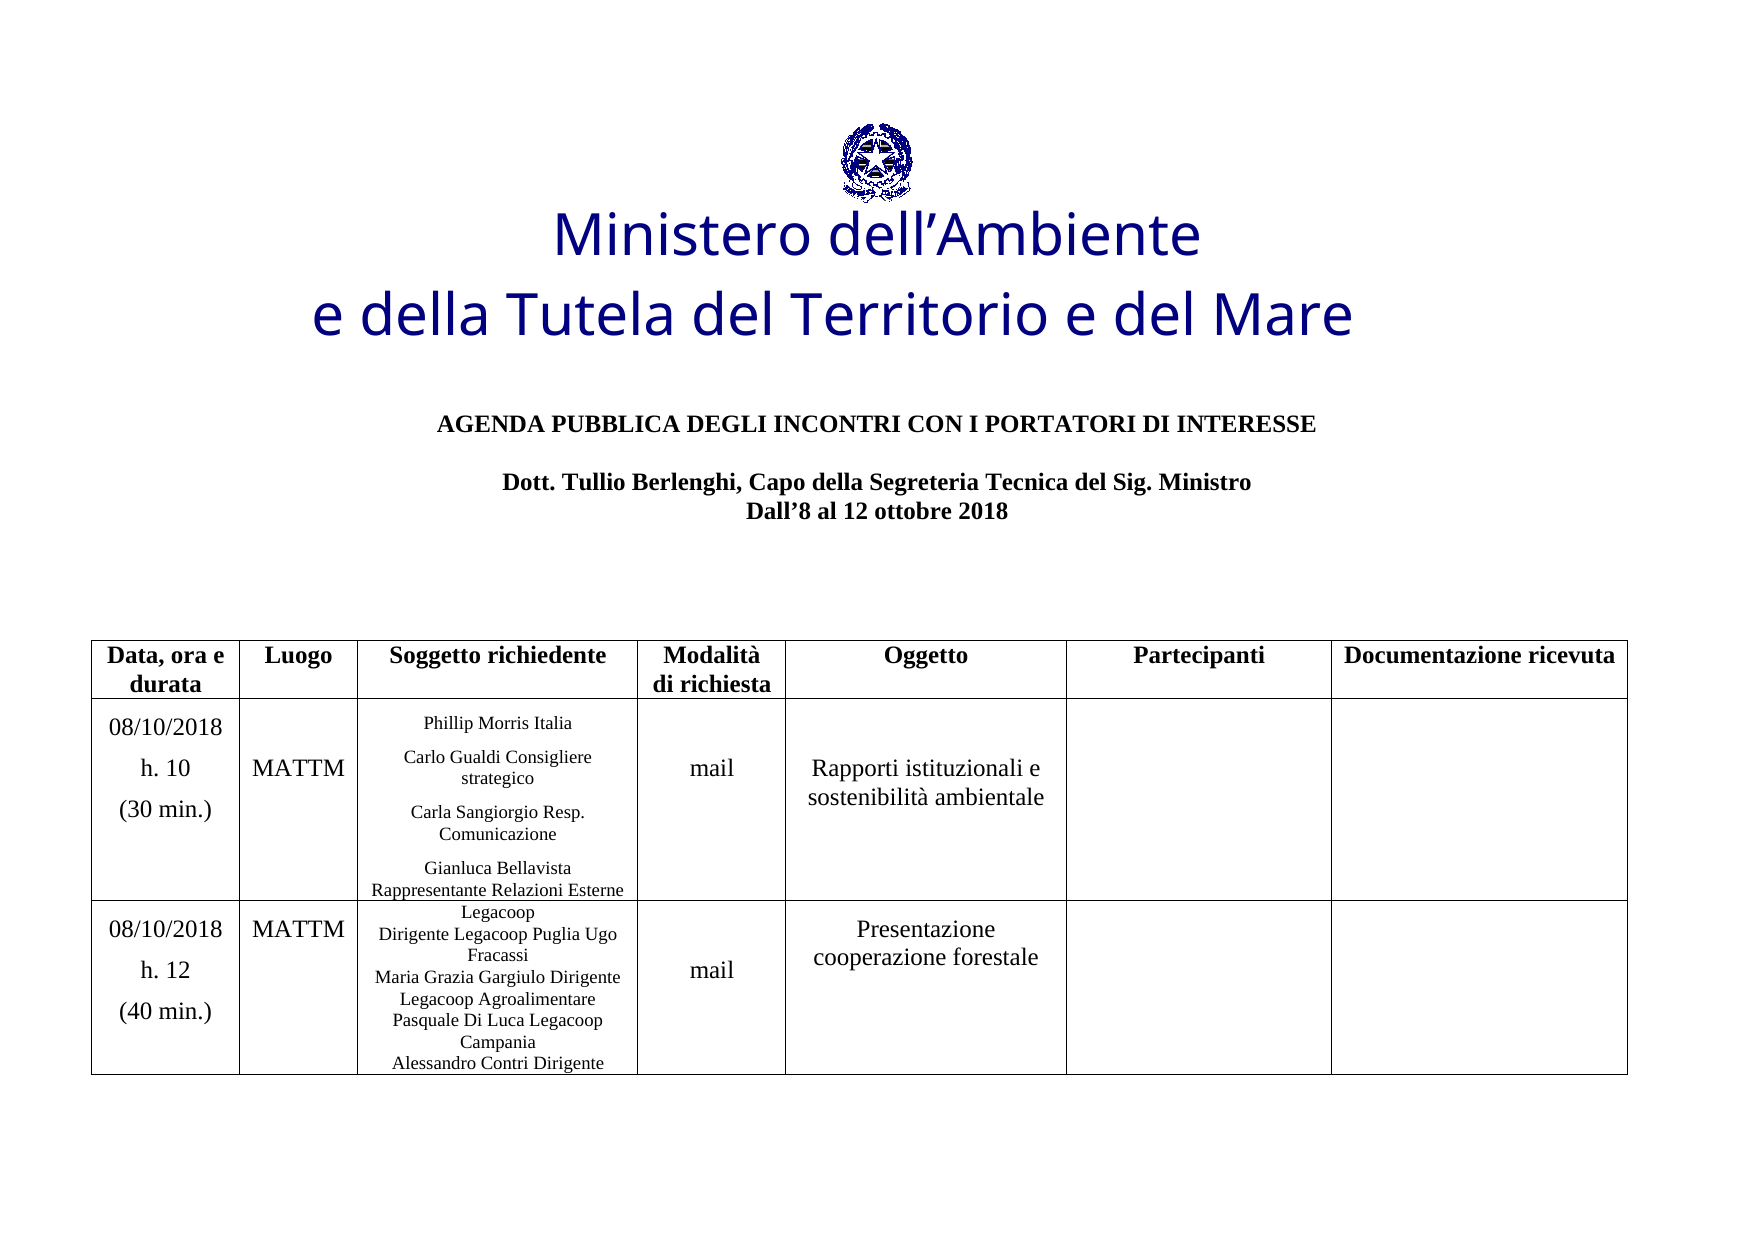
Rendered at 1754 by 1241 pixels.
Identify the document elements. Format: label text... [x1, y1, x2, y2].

table_header Data, ora e durata [92, 641, 239, 698]
picture [881, 141, 891, 151]
table_cell [1067, 699, 1331, 900]
picture [861, 141, 871, 151]
table_header Partecipanti [1067, 641, 1331, 698]
text e della Tutela del Territorio e del Mare [59, 273, 1606, 352]
table_header Documentazione ricevuta [1332, 641, 1627, 698]
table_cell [358, 901, 637, 1074]
table_cell 08/10/2018 h. 10 (30 min.) [92, 699, 239, 900]
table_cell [92, 901, 239, 1074]
table_cell [1067, 901, 1331, 1074]
table_cell MATTM [240, 699, 357, 900]
table_cell Phillip Morris Italia Carlo Gualdi Consigliere strategico Carla Sangiorgio Resp. Comunicazione Gianluca Bellavista Rappresentante Relazioni Esterne [358, 699, 637, 900]
table_header Soggetto richiedente [358, 641, 637, 698]
table_cell mail [638, 901, 785, 1074]
table_header Luogo [240, 641, 357, 698]
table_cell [786, 901, 1066, 1074]
table_cell Rapporti istituzionali e sostenibilità ambientale [786, 699, 1066, 900]
text Dott. Tullio Berlenghi, Capo della Segreteria Tecnica del Sig. Ministro [148, 467, 1606, 496]
text Ministero dell’Ambiente [148, 193, 1606, 273]
table_cell [1332, 699, 1627, 900]
table_header Oggetto [786, 641, 1066, 698]
text Dall’8 al 12 ottobre 2018 [148, 496, 1606, 524]
picture [869, 168, 882, 177]
table_cell [1332, 901, 1627, 1074]
text AGENDA PUBBLICA DEGLI INCONTRI CON I PORTATORI DI INTERESSE [148, 409, 1606, 438]
table_cell mail [638, 699, 785, 900]
picture [858, 158, 867, 170]
picture [884, 158, 894, 170]
table_cell MATTM [240, 901, 357, 1074]
table_header Modalità di richiesta [638, 641, 785, 698]
